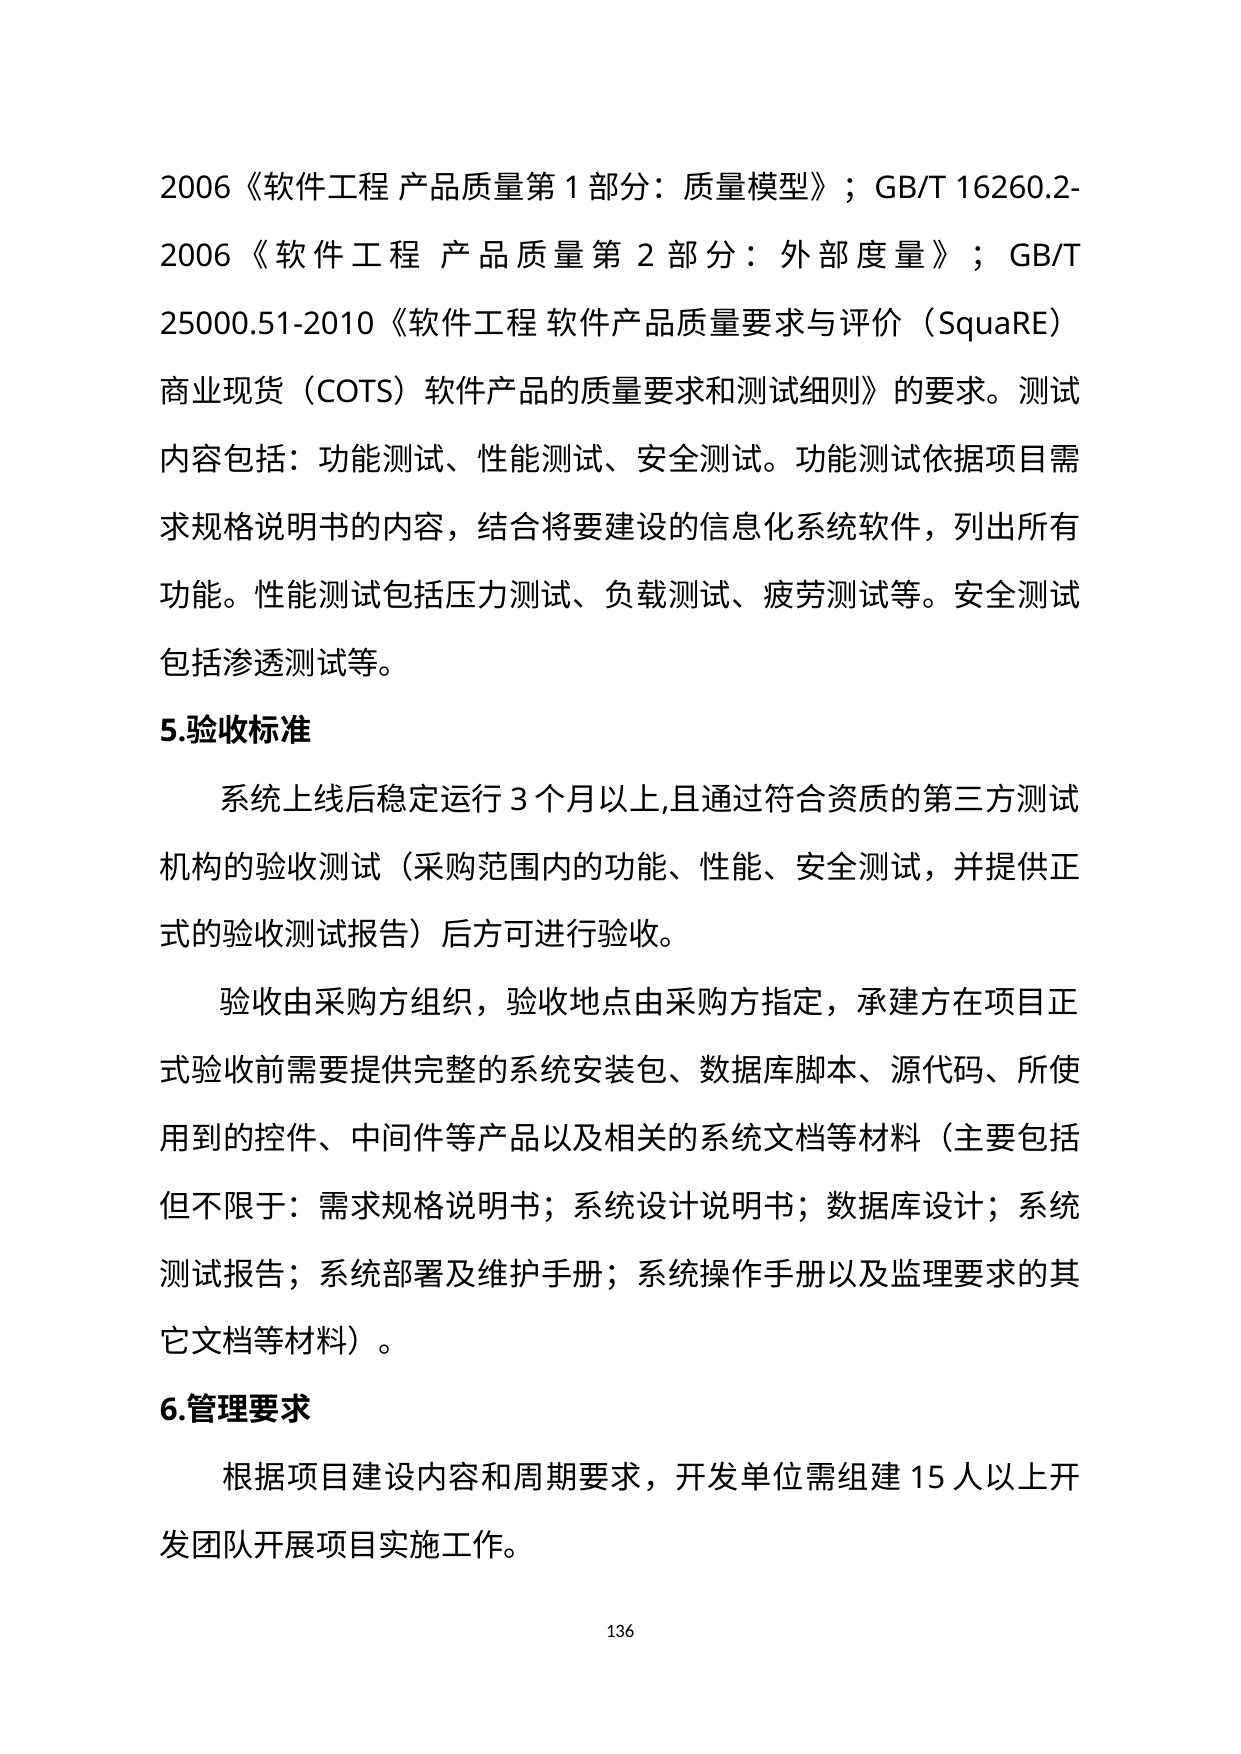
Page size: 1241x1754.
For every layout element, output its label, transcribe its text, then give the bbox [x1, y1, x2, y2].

text 6.管理要求 [159, 1384, 1081, 1430]
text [159, 162, 1081, 683]
text 系统上线后稳定运行3个月以上,且通过符合资质的第三方测试机构的验收测试（采购范围内的功能、性能、安全测试，并提供正式的验收测试报告）后方可进行验收。 [159, 774, 1081, 955]
text 根据项目建设内容和周期要求，开发单位需组建15人以上开发团队开展项目实施工作。 [159, 1452, 1081, 1566]
text 验收由采购方组织，验收地点由采购方指定，承建方在项目正式验收前需要提供完整的系统安装包、数据库脚本、源代码、所使用到的控件、中间件等产品以及相关的系统文档等材料（主要包括但不限于：需求规格说明书；系统设计说明书；数据库设计；系统测试报告；系统部署及维护手册；系统操作手册以及监理要求的其它文档等材料）。 [159, 977, 1081, 1362]
text 5.验收标准 [159, 706, 1081, 751]
